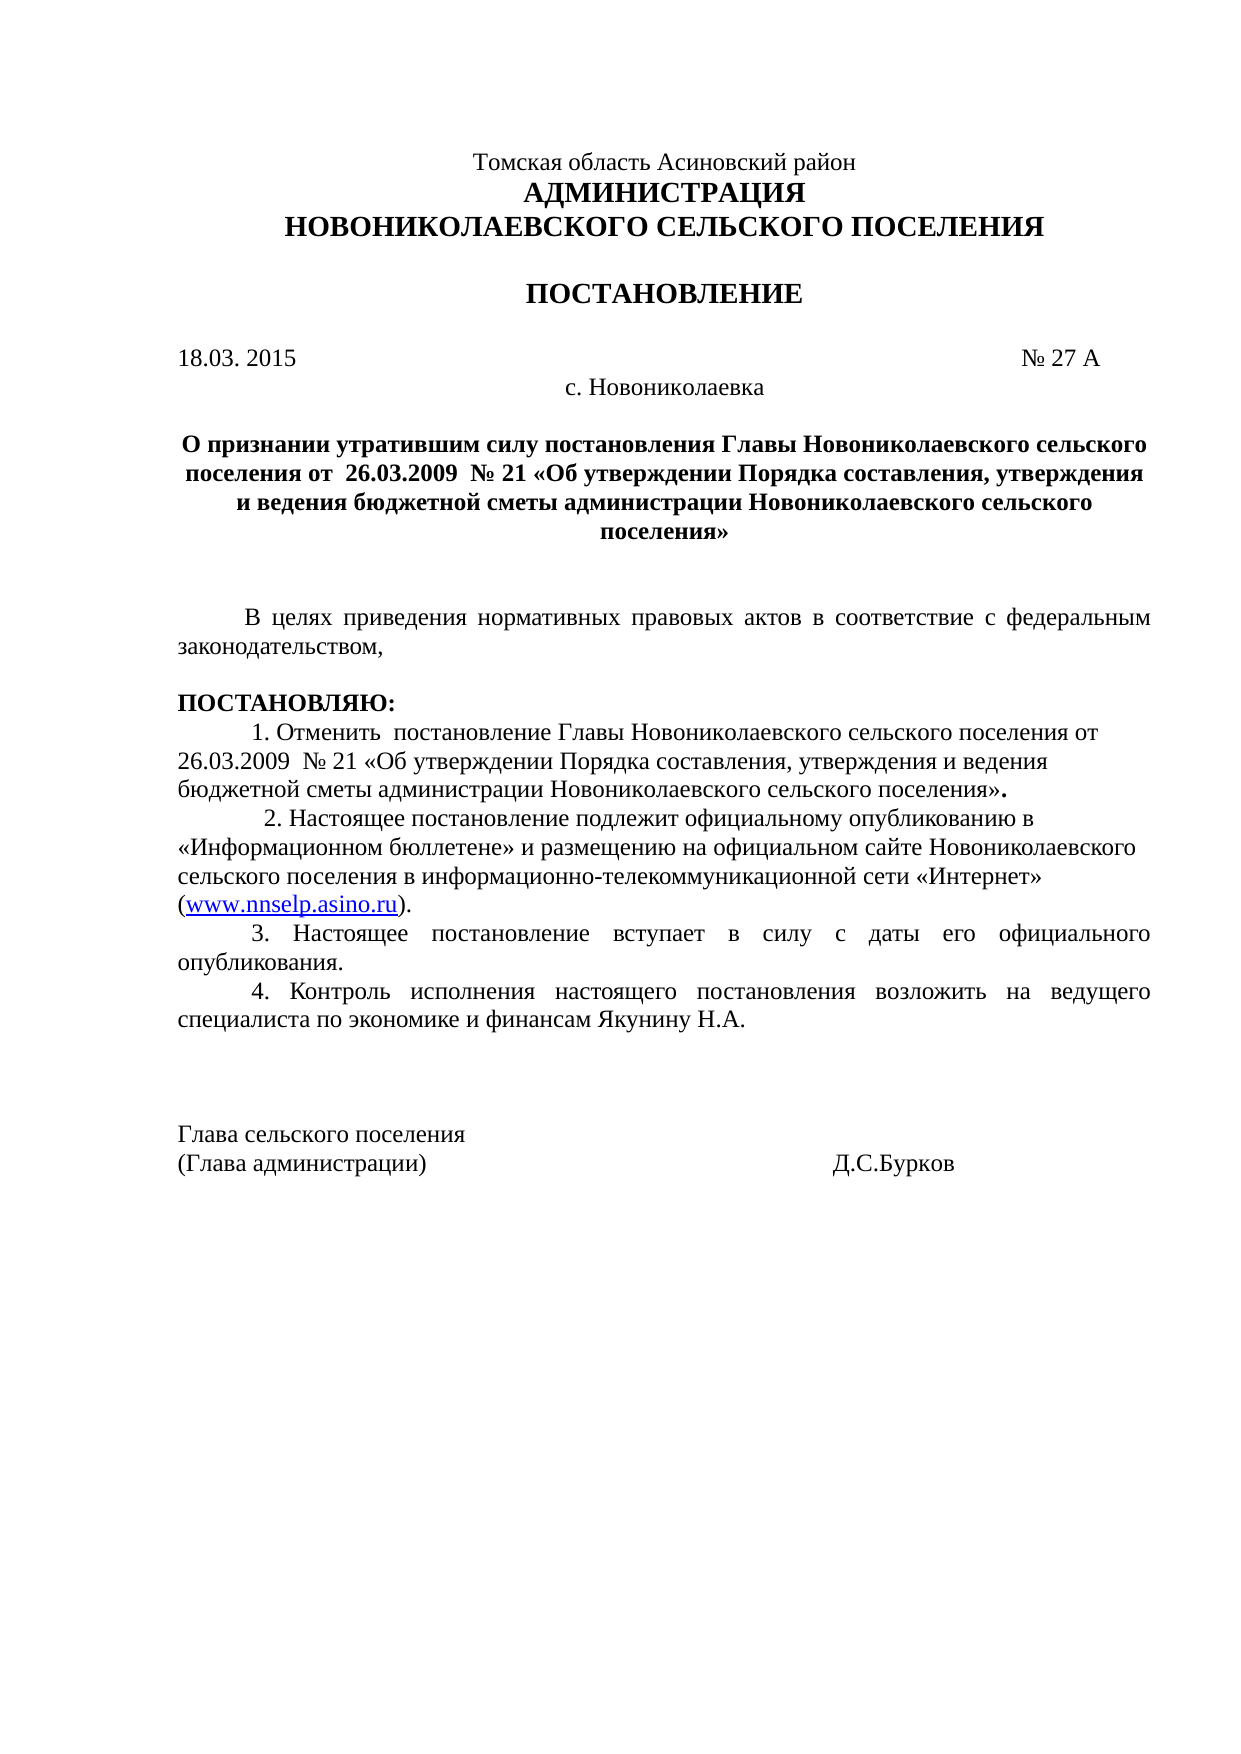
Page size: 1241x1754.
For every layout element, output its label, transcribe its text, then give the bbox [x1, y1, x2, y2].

text ПОСТАНОВЛЯЮ: [177, 688, 1152, 717]
text НОВОНИКОЛАЕВСКОГО СЕЛЬСКОГО ПОСЕЛЕНИЯ [177, 209, 1152, 243]
text 2. Настоящее постановление подлежит официальному опубликованию в «Информационном бюллетене» и размещению на официальном сайте Новониколаевского сельского поселения в информационно-телекоммуникационной сети «Интернет» (www.nnselp.asino.ru). [177, 803, 1152, 918]
text О признании утратившим силу постановления Главы Новониколаевского сельского поселения от 26.03.2009 № 21 «Об утверждении Порядка составления, утверждения и ведения бюджетной сметы администрации Новониколаевского сельского поселения» [177, 429, 1152, 544]
text ПОСТАНОВЛЕНИЕ [177, 276, 1152, 310]
text Глава сельского поселения [177, 1119, 1152, 1148]
text АДМИНИСТРАЦИЯ [177, 176, 1152, 209]
text 1. Отменить постановление Главы Новониколаевского сельского поселения от 26.03.2009 № 21 «Об утверждении Порядка составления, утверждения и ведения бюджетной сметы администрации Новониколаевского сельского поселения». [177, 717, 1152, 803]
text В целях приведения нормативных правовых актов в соответствие с федеральным законодательством, [177, 602, 1152, 659]
text Томская область Асиновский район [177, 147, 1152, 176]
text 3. Настоящее постановление вступает в силу с даты его официального опубликования. [177, 918, 1152, 976]
text 18.03. 2015 № 27 А [177, 343, 1152, 372]
text с. Новониколаевка [177, 372, 1152, 401]
text 4. Контроль исполнения настоящего постановления возложить на ведущего специалиста по экономике и финансам Якунину Н.А. [177, 976, 1152, 1033]
text (Глава администрации) Д.С.Бурков [177, 1148, 1152, 1177]
